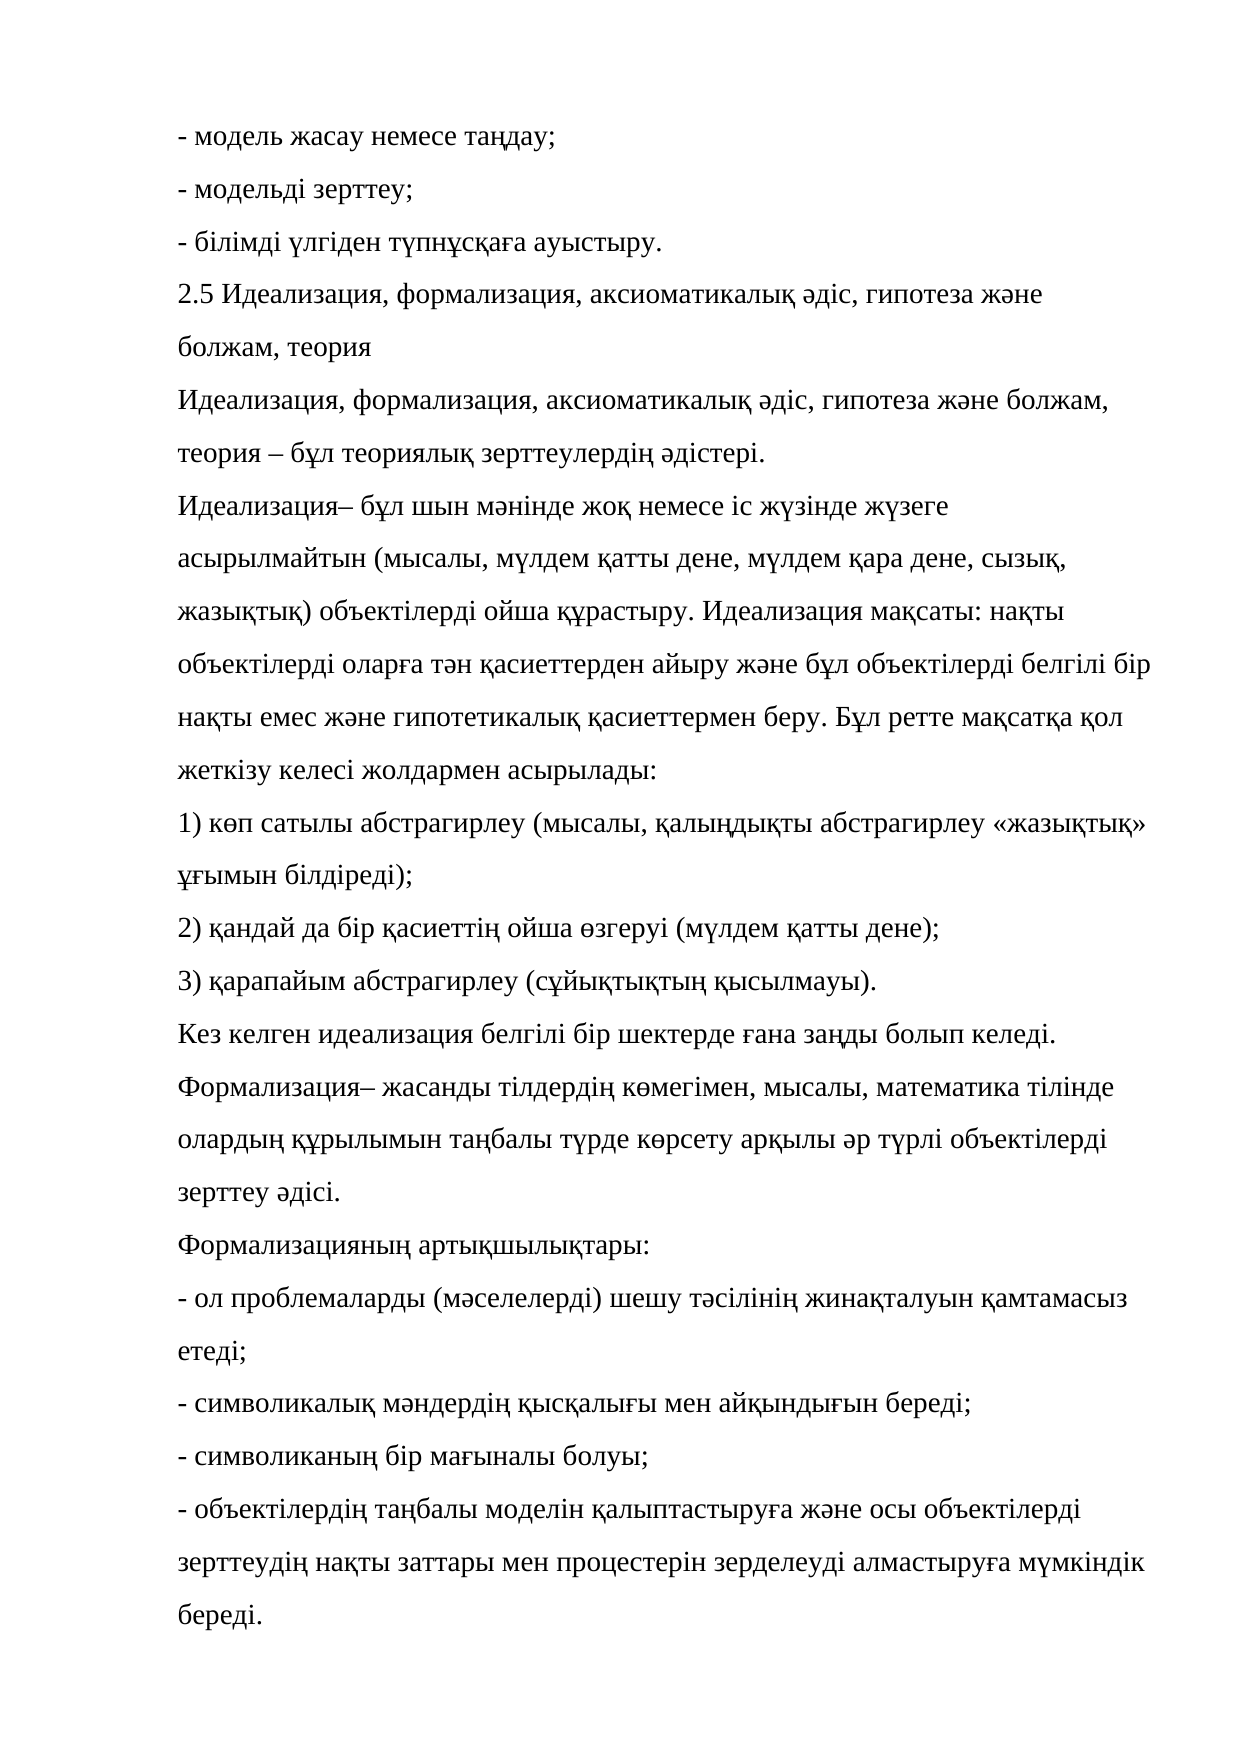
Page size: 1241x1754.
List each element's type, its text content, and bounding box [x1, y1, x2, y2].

text Идеализация, формализация, аксиоматикалық әдіс, гипотеза және болжам, [177, 382, 1152, 416]
text ұғымын білдіреді); [177, 857, 1152, 891]
text объектілерді оларға тән қасиеттерден айыру және бұл объектілерді белгілі бір [177, 646, 1152, 680]
text - ол проблемаларды (мәселелерді) шешу тәсілінің жинақталуын қамтамасыз [177, 1280, 1152, 1313]
text - модель жасау немесе таңдау; [177, 118, 1152, 152]
text нақты емес және гипотетикалық қасиеттермен беру. Бұл ретте мақсатқа қол [177, 699, 1152, 733]
text Формализация– жасанды тілдердің көмегімен, мысалы, математика тілінде [177, 1069, 1152, 1102]
text етеді; [177, 1333, 1152, 1366]
text жеткізу келесі жолдармен асырылады: [177, 752, 1152, 785]
text - модельді зерттеу; [177, 171, 1152, 204]
text олардың құрылымын таңбалы түрде көрсету арқылы әр түрлі объектілерді [177, 1122, 1152, 1155]
text 2) қандай да бір қасиеттің ойша өзгеруі (мүлдем қатты дене); [177, 910, 1152, 944]
text - білімді үлгіден түпнұсқаға ауыстыру. [177, 224, 1152, 257]
text Кез келген идеализация белгілі бір шектерде ғана заңды болып келеді. [177, 1016, 1152, 1049]
text - символикалық мәндердің қысқалығы мен айқындығын береді; [177, 1386, 1152, 1419]
text болжам, теория [177, 329, 1152, 363]
text теория – бұл теориялық зерттеулердің әдістері. [177, 435, 1152, 468]
text - символиканың бір мағыналы болуы; [177, 1438, 1152, 1472]
text зерттеудің нақты заттары мен процестерін зерделеуді алмастыруға мүмкіндік [177, 1544, 1152, 1578]
text Идеализация– бұл шын мәнінде жоқ немесе іс жүзінде жүзеге [177, 488, 1152, 521]
text 2.5 Идеализация, формализация, аксиоматикалық әдіс, гипотеза және [177, 277, 1152, 310]
text жазықтық) объектілерді ойша құрастыру. Идеализация мақсаты: нақты [177, 593, 1152, 627]
text асырылмайтын (мысалы, мүлдем қатты дене, мүлдем қара дене, сызық, [177, 541, 1152, 574]
text зерттеу әдісі. [177, 1174, 1152, 1208]
text 3) қарапайым абстрагирлеу (сұйықтықтың қысылмауы). [177, 963, 1152, 997]
text Формализацияның артықшылықтары: [177, 1227, 1152, 1261]
text - объектілердің таңбалы моделін қалыптастыруға және осы объектілерді [177, 1491, 1152, 1525]
text береді. [177, 1597, 1152, 1630]
text 1) көп сатылы абстрагирлеу (мысалы, қалыңдықты абстрагирлеу «жазықтық» [177, 805, 1152, 838]
